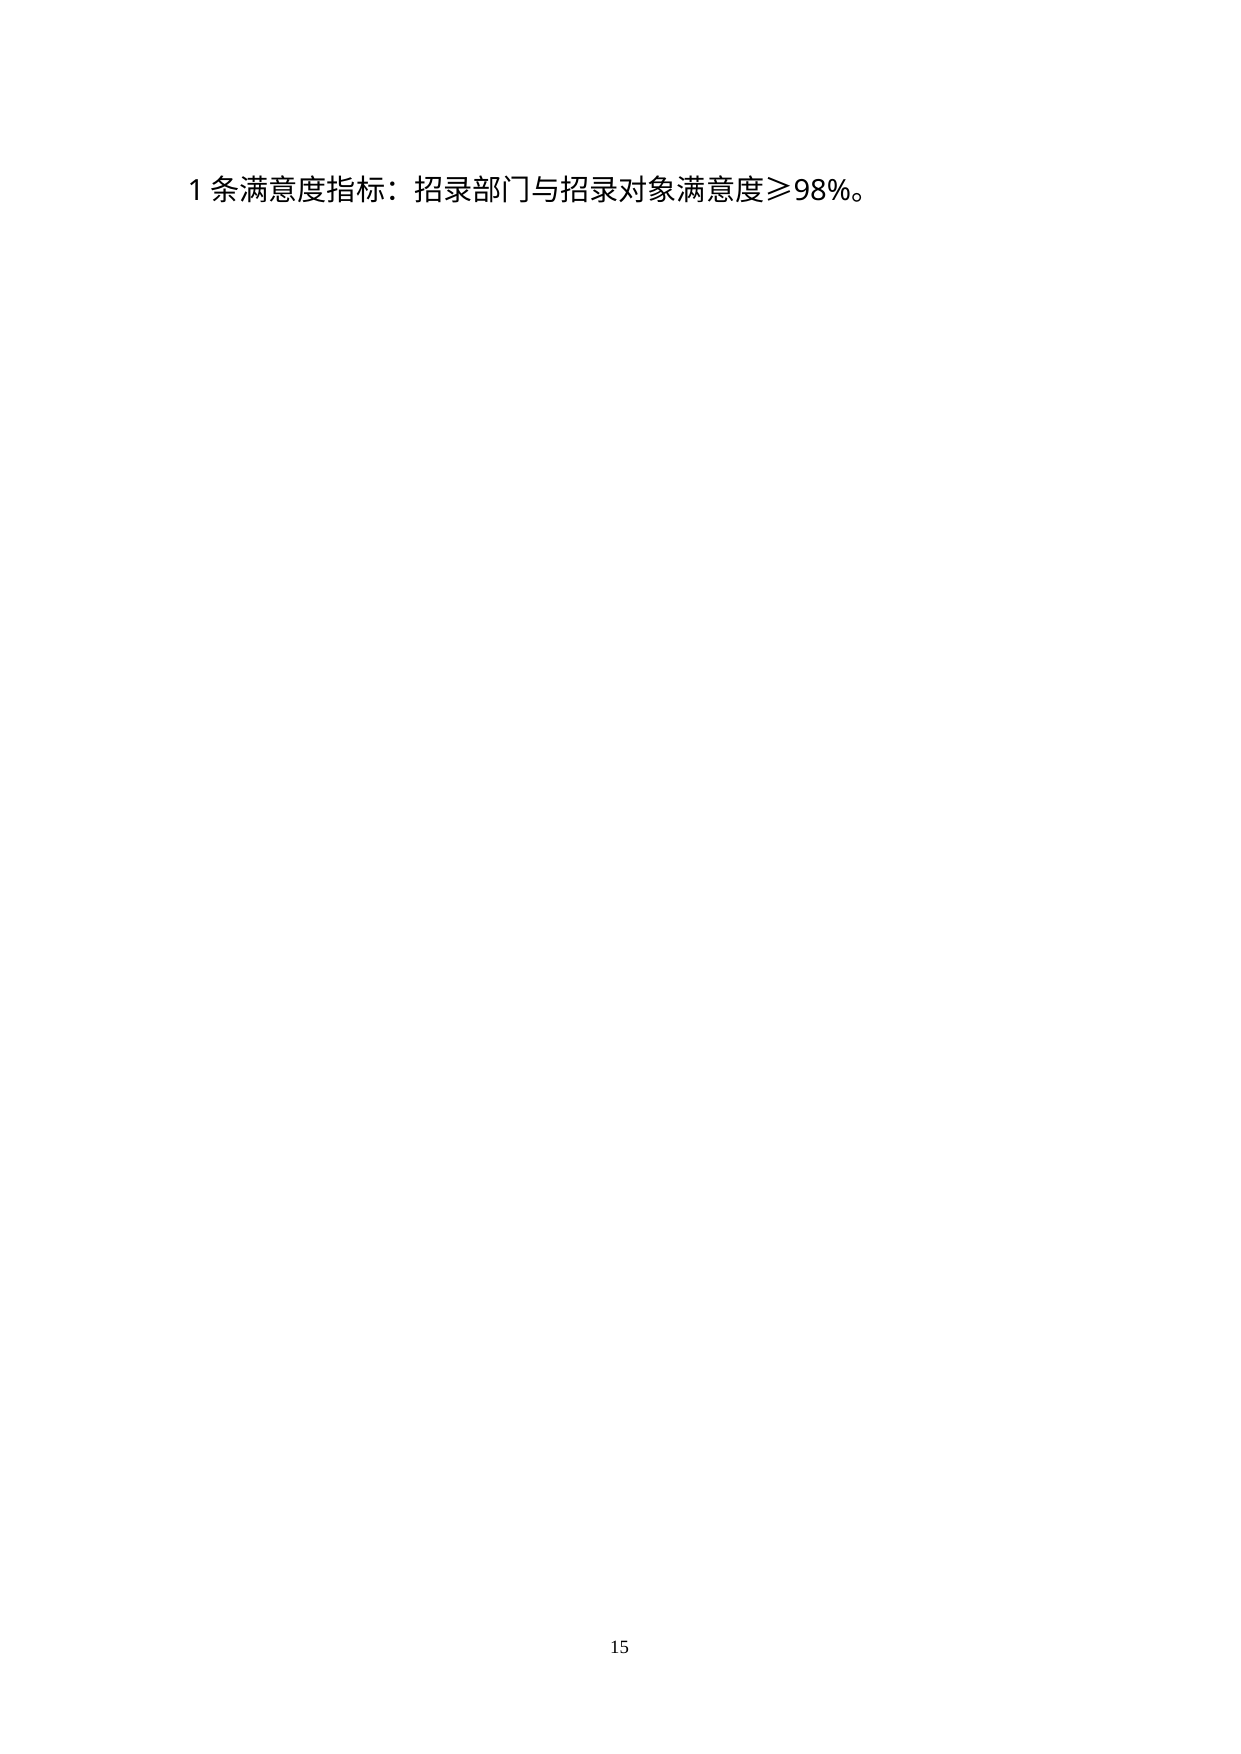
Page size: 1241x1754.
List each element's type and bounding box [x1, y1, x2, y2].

text [187, 150, 1053, 212]
